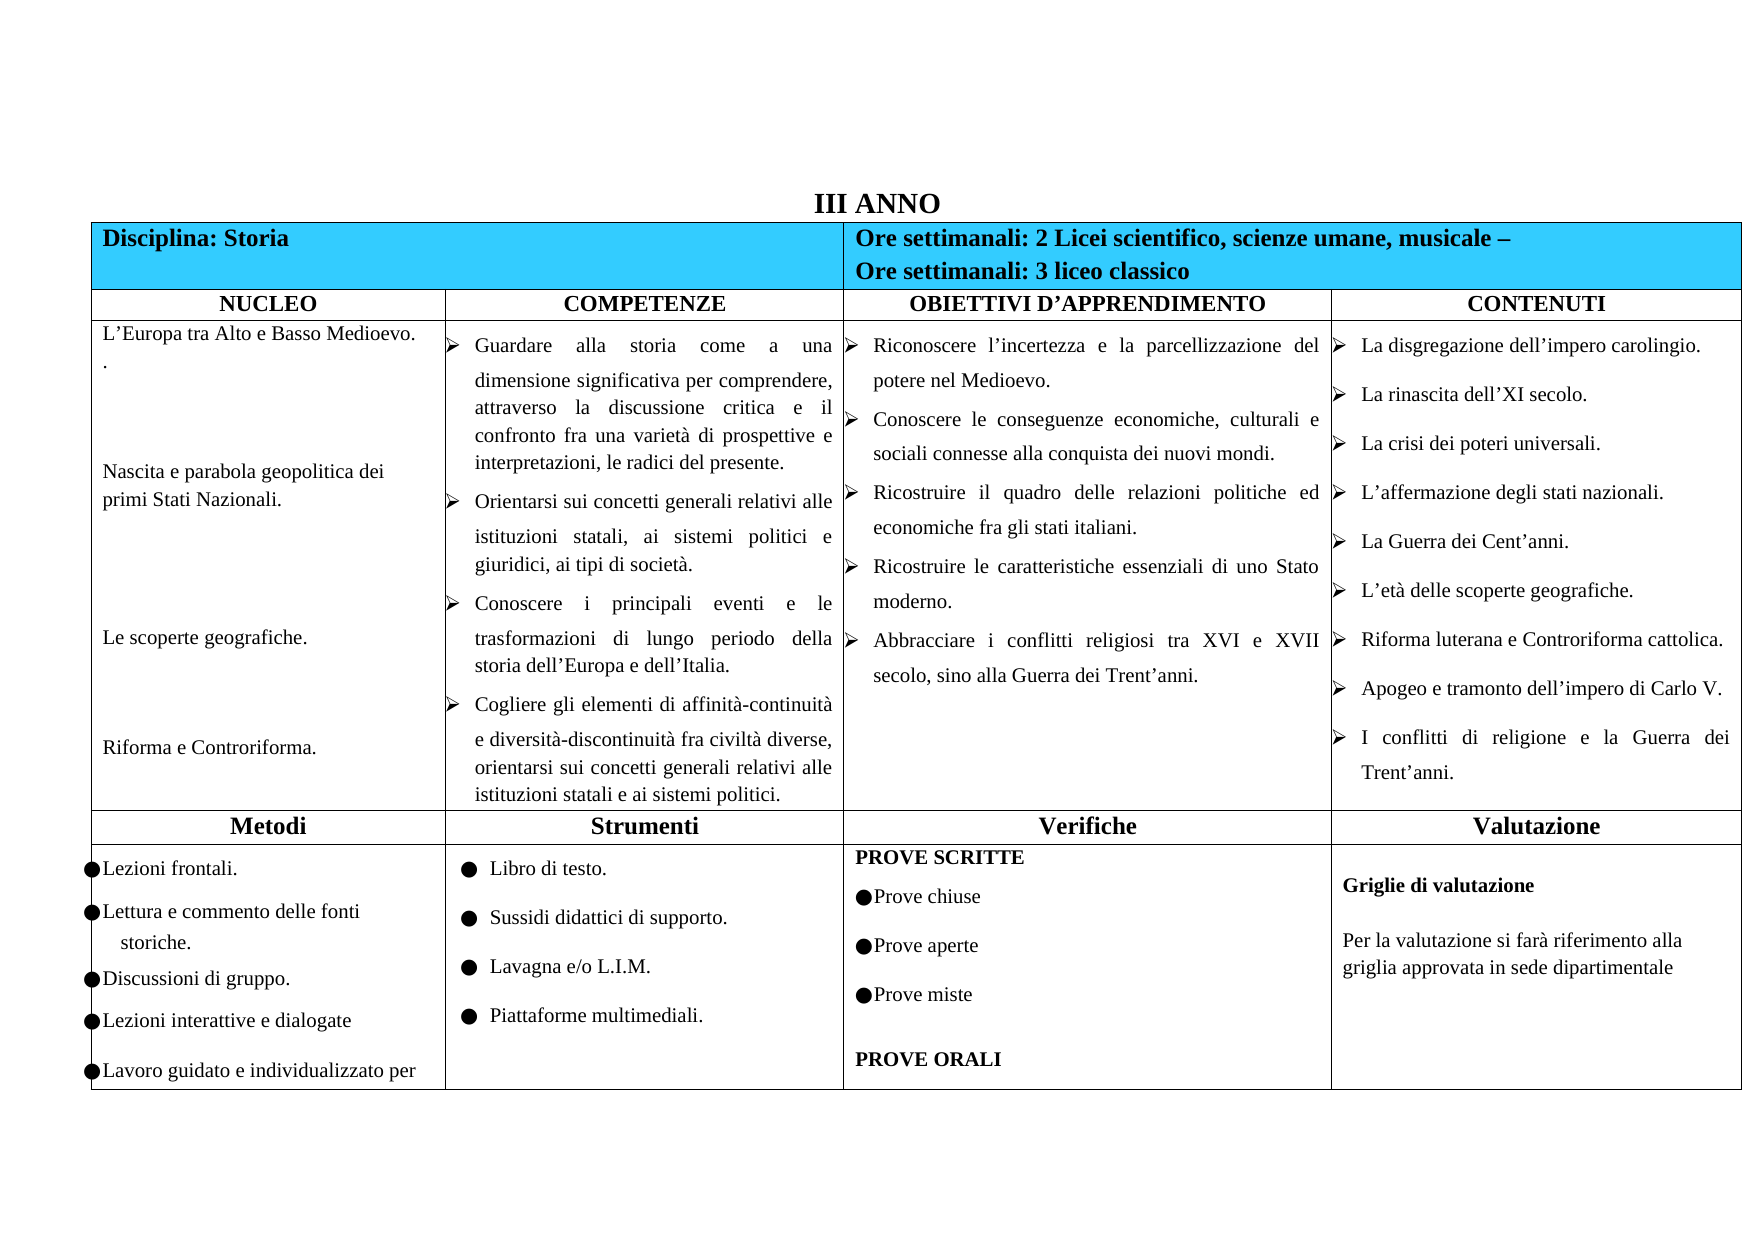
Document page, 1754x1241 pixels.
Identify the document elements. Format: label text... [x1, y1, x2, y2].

table_cell Metodi [92, 811, 445, 844]
table_cell Valutazione [1332, 811, 1741, 844]
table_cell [1332, 845, 1741, 1089]
table_cell NUCLEO [92, 290, 445, 320]
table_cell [92, 845, 445, 1089]
table_cell CONTENUTI [1332, 290, 1741, 320]
table_cell Guardare alla storia come a una dimensione significativa per comprendere, attraverso la discussione critica e il confronto fra una varietà di prospettive e interpretazioni, le radici del presente. Orientarsi sui concetti generali relativi alle istituzioni statali, ai sistemi politici e giuridici, ai tipi di società. Conoscere i principali eventi e le trasformazioni di lungo periodo della storia dell’Europa e dell’Italia. Cogliere gli elementi di affinità-continuità e diversità-discontinuità fra civiltà diverse, orientarsi sui concetti generali relativi alle istituzioni statali e ai sistemi politici. [446, 321, 843, 810]
table_cell L’Europa tra Alto e Basso Medioevo. . Nascita e parabola geopolitica dei primi Stati Nazionali. Le scoperte geografiche. Riforma e Controriforma. [92, 321, 445, 810]
table_cell La disgregazione dell’impero carolingio. La rinascita dell’XI secolo. La crisi dei poteri universali. L’affermazione degli stati nazionali. La Guerra dei Cent’anni. L’età delle scoperte geografiche. Riforma luterana e Controriforma cattolica. Apogeo e tramonto dell’impero di Carlo V. I conflitti di religione e la Guerra dei Trent’anni. [1332, 321, 1741, 810]
text III ANNO [150, 186, 1604, 220]
table_cell Strumenti [446, 811, 843, 844]
table_cell OBIETTIVI D’APPRENDIMENTO [844, 290, 1331, 320]
table_cell Verifiche [844, 811, 1331, 844]
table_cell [844, 845, 1331, 1089]
table_cell Riconoscere l’incertezza e la parcellizzazione del potere nel Medioevo. Conoscere le conseguenze economiche, culturali e sociali connesse alla conquista dei nuovi mondi. Ricostruire il quadro delle relazioni politiche ed economiche fra gli stati italiani. Ricostruire le caratteristiche essenziali di uno Stato moderno. Abbracciare i conflitti religiosi tra XVI e XVII secolo, sino alla Guerra dei Trent’anni. [844, 321, 1331, 810]
table_header Disciplina: Storia [92, 223, 843, 289]
table_header Ore settimanali: 2 Licei scientifico, scienze umane, musicale – Ore settimanali: 3 liceo classico [844, 223, 1741, 289]
table_cell COMPETENZE [446, 290, 843, 320]
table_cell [446, 845, 843, 1089]
